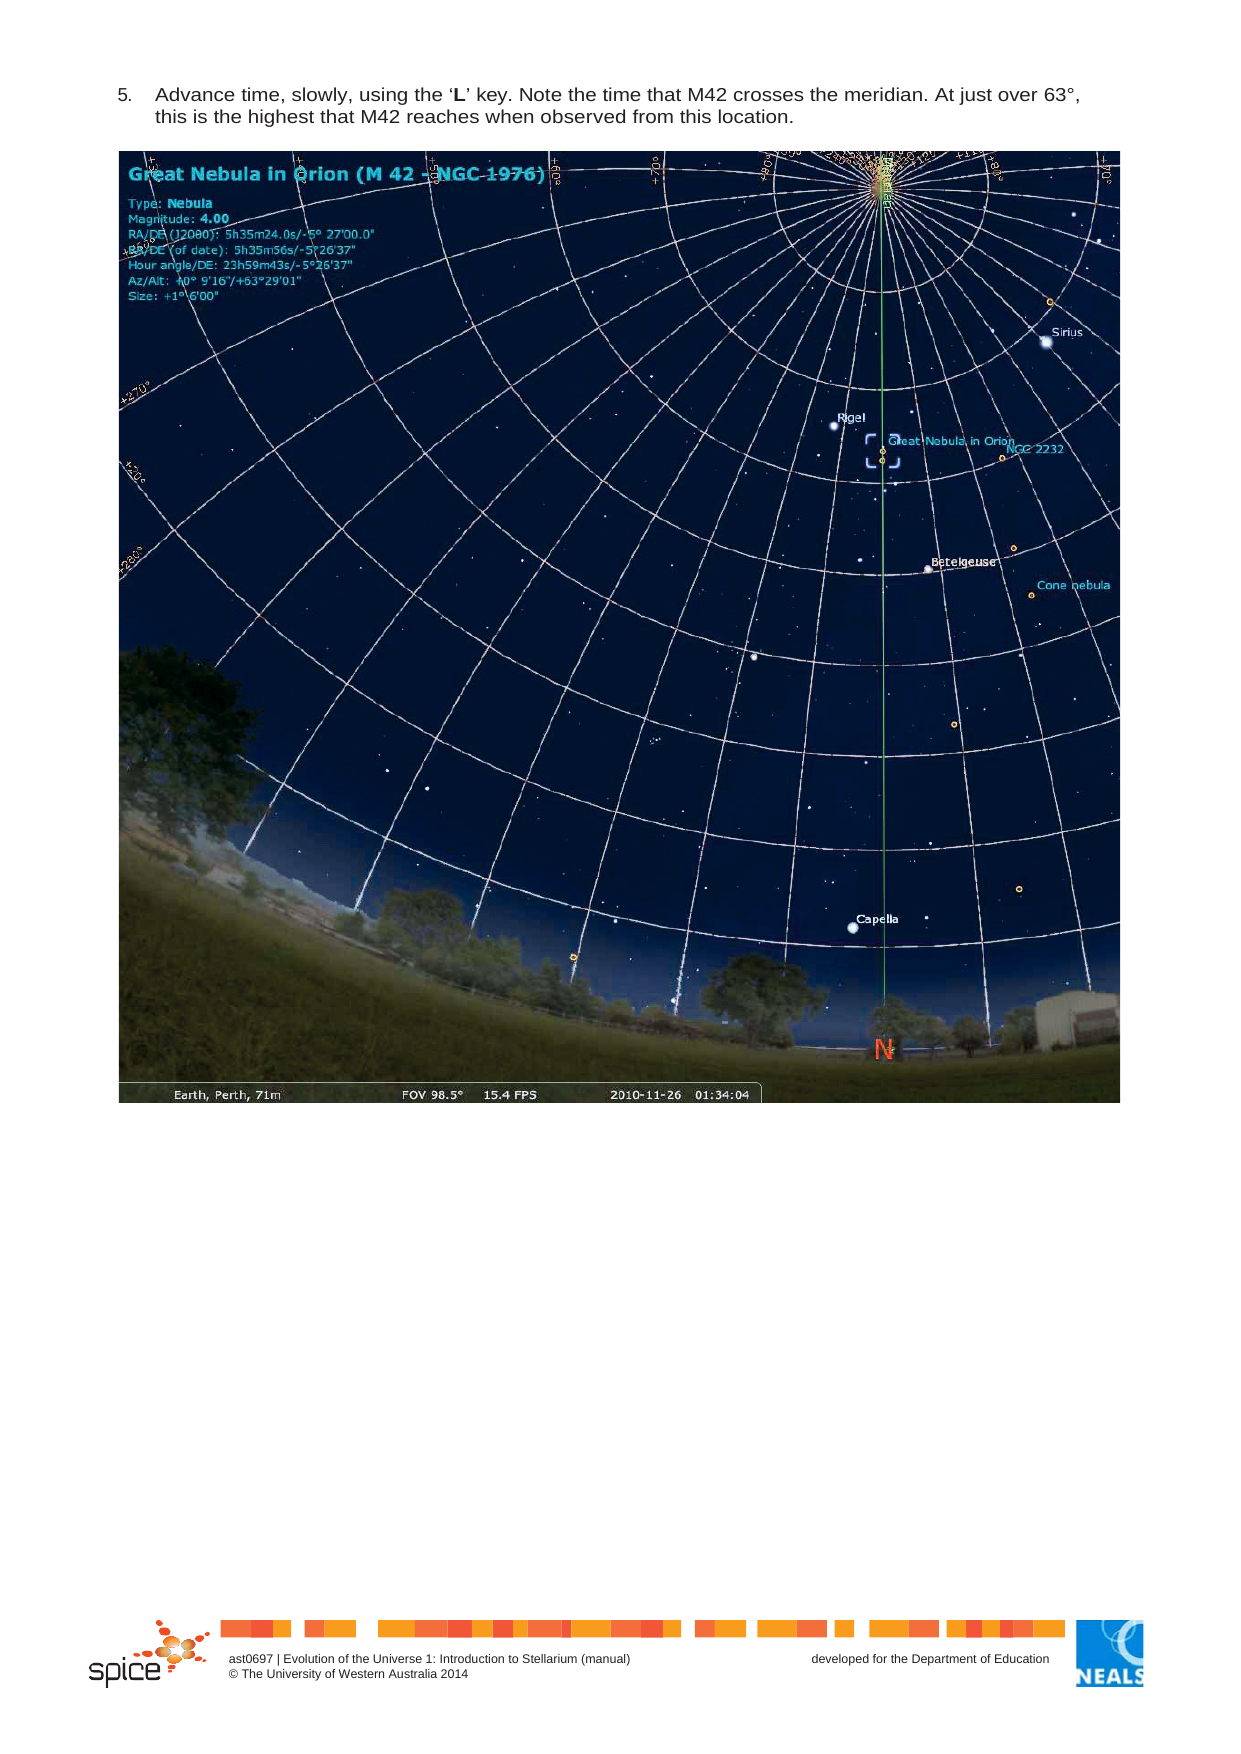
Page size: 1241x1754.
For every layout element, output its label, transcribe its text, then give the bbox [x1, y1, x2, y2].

picture [1076, 1620, 1144, 1687]
picture [88, 1620, 210, 1688]
list Advance time, slowly, using the ‘L’ key. Note the time that M42 crosses the meridian. At just over 63°, this is the highest that M42 reaches when observed from this location. [117, 84, 1101, 128]
picture [118, 151, 1121, 1103]
